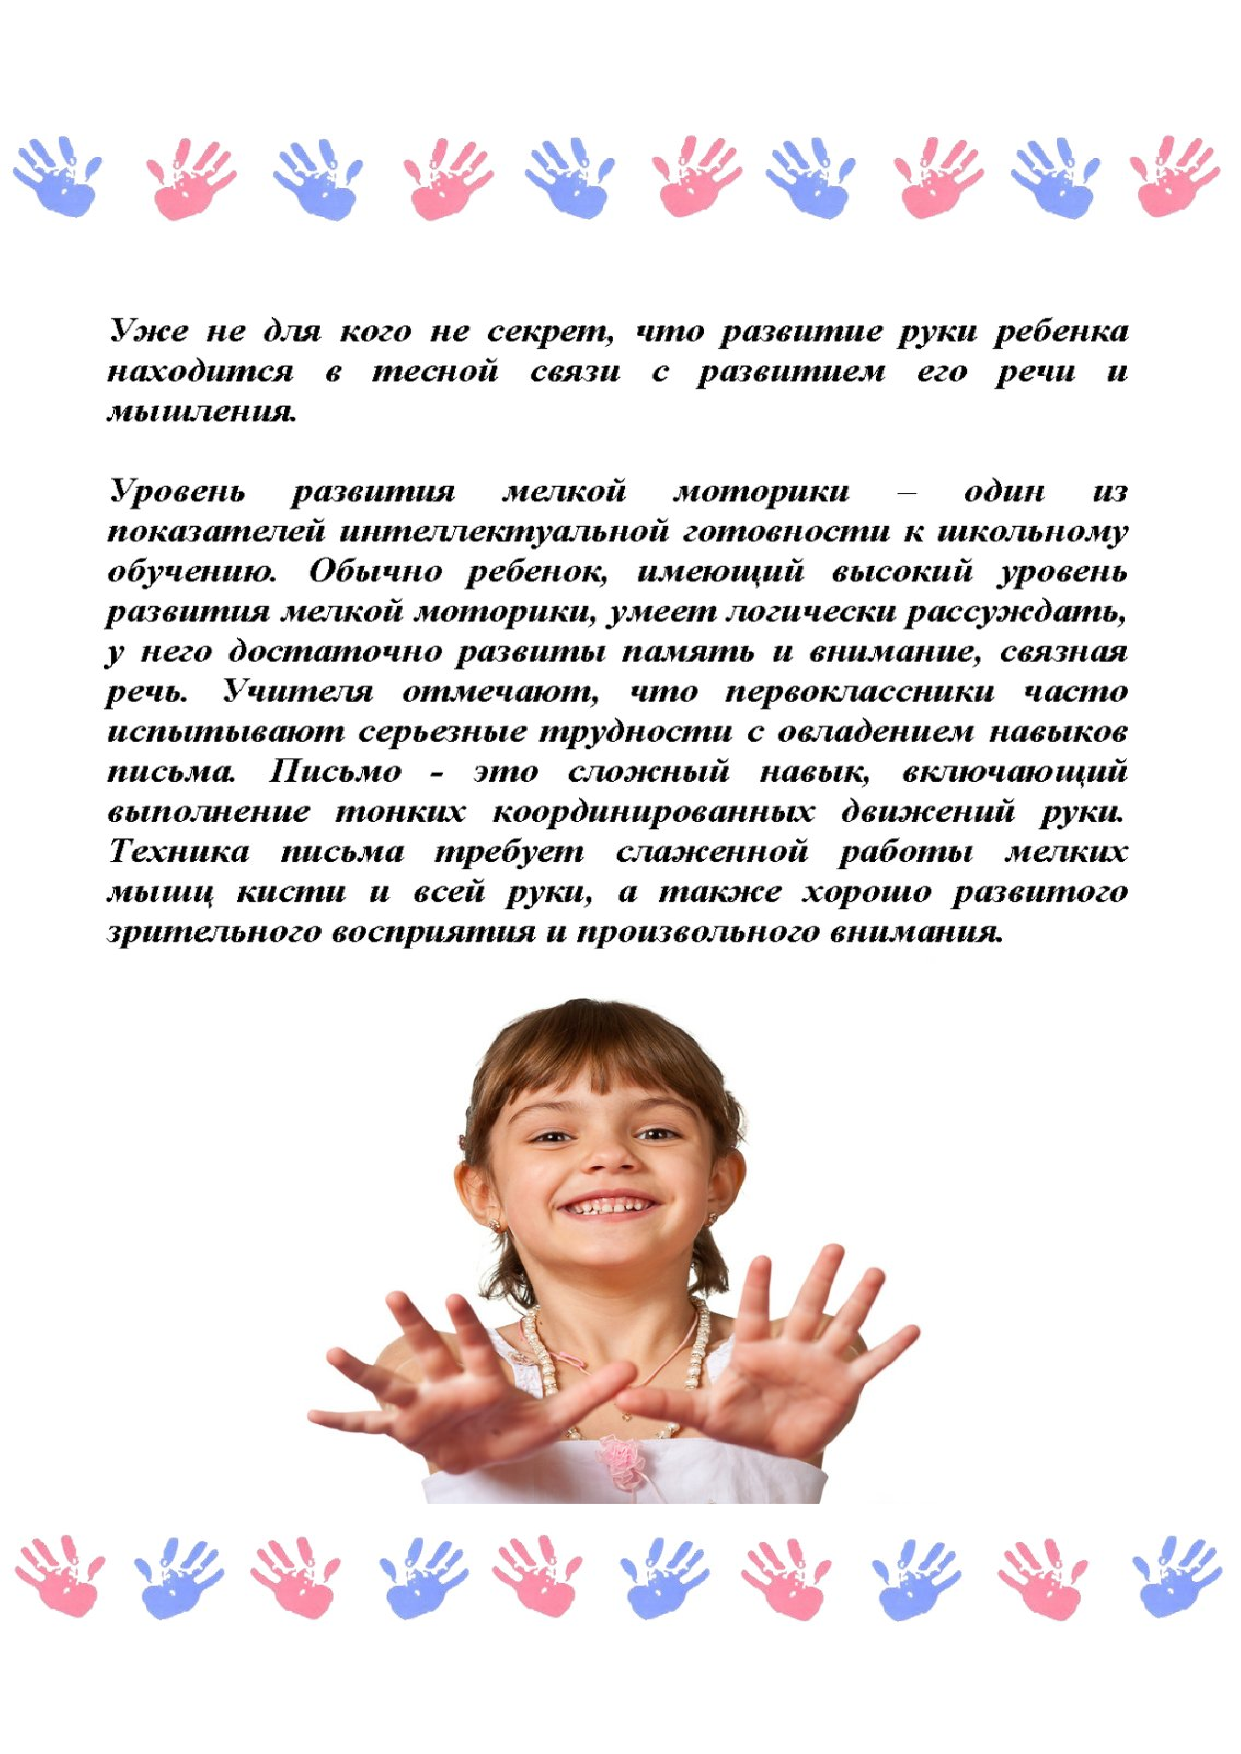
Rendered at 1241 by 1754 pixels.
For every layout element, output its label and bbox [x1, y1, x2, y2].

picture [0, 118, 1239, 1636]
